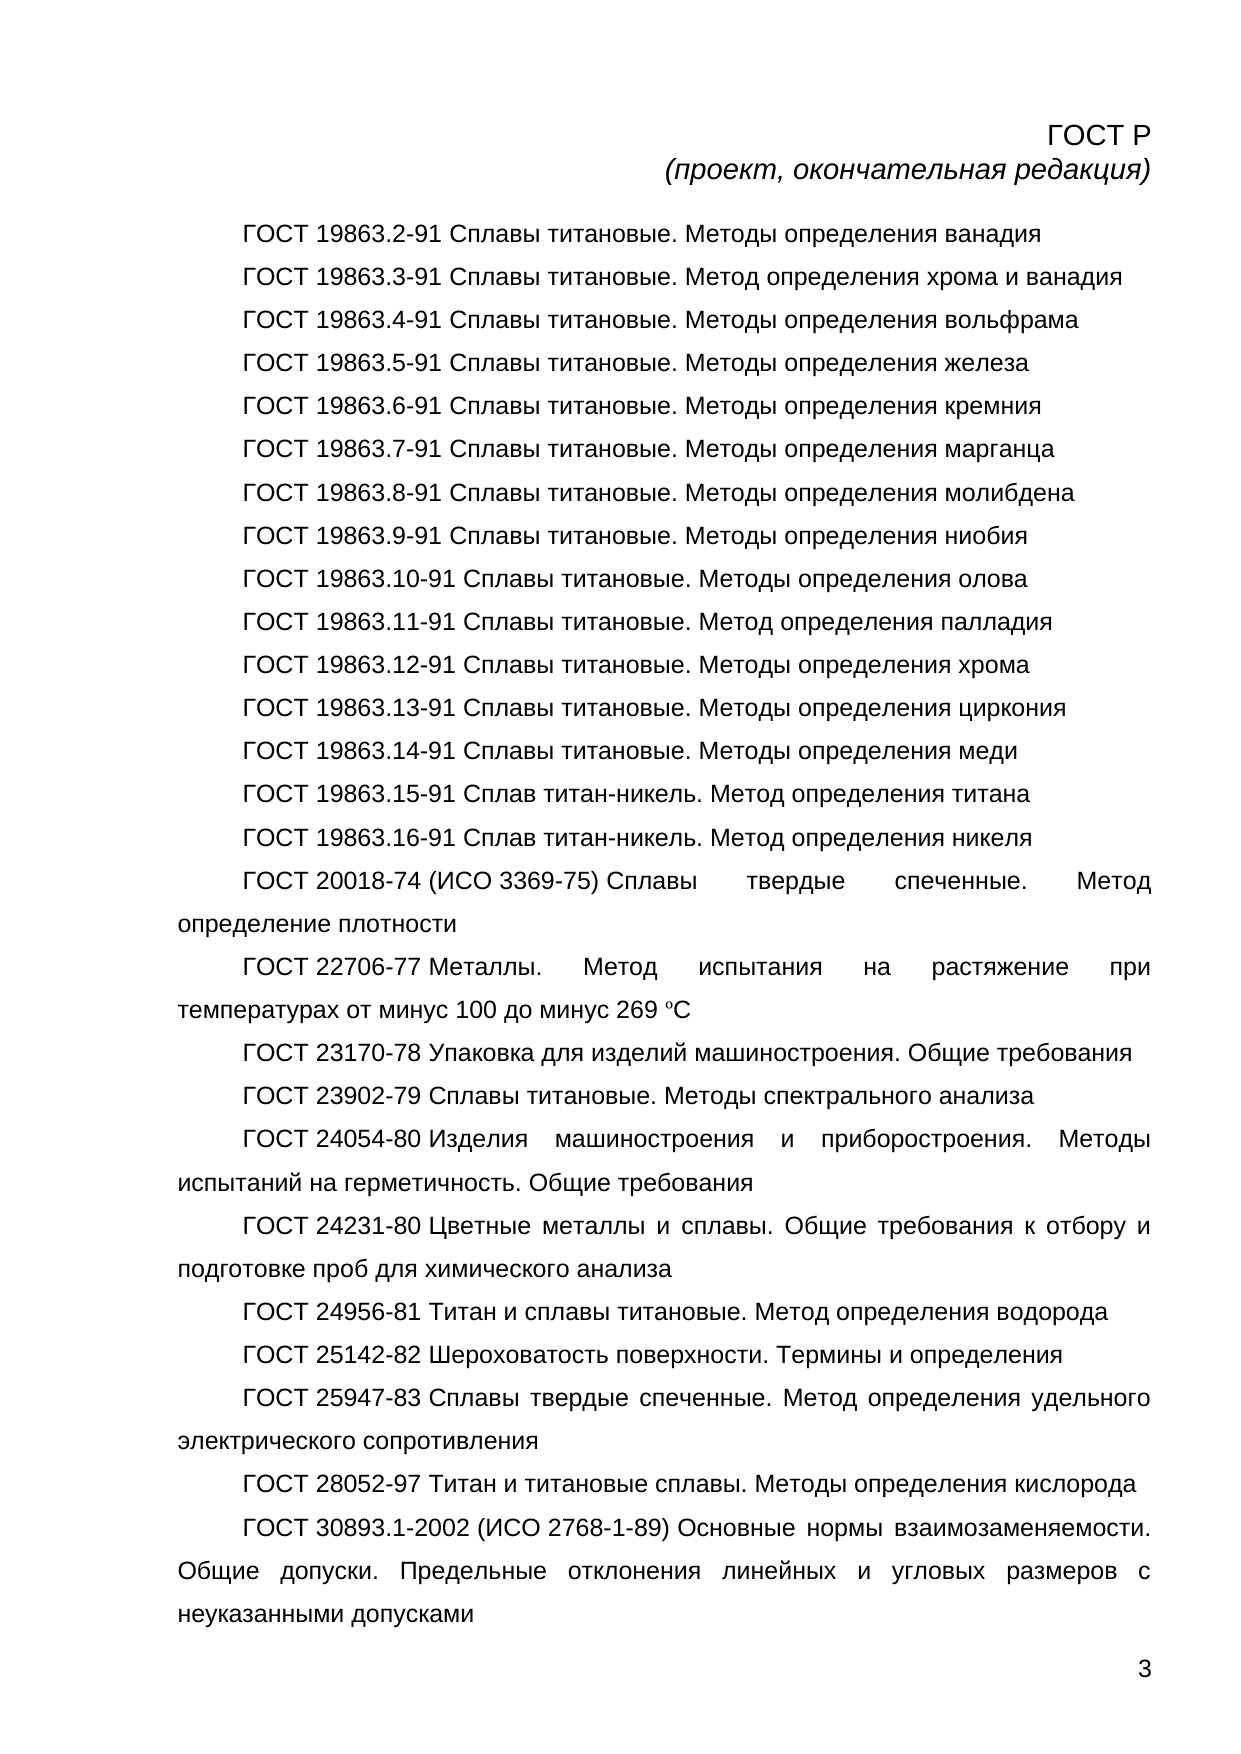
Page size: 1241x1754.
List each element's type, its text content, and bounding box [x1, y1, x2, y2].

text ГОСТ 19863.11-91 Сплавы титановые. Метод определения палладия [177, 607, 1152, 636]
text ГОСТ 25142-82 Шероховатость поверхности. Термины и определения [177, 1340, 1152, 1369]
text ГОСТ 19863.10-91 Сплавы титановые. Методы определения олова [177, 564, 1152, 592]
text ГОСТ 19863.8-91 Сплавы титановые. Методы определения молибдена [177, 477, 1152, 506]
text ГОСТ 23170-78 Упаковка для изделий машиностроения. Общие требования [177, 1038, 1152, 1067]
text ГОСТ 19863.7-91 Сплавы титановые. Методы определения марганца [177, 434, 1152, 463]
text ГОСТ 19863.4-91 Сплавы титановые. Методы определения вольфрама [177, 305, 1152, 334]
text ГОСТ 19863.14-91 Сплавы титановые. Методы определения меди [177, 736, 1152, 765]
text ГОСТ 30893.1-2002 (ИСО 2768-1-89) Основные нормы взаимозаменяемости. Общие допуски. Предельные отклонения линейных и угловых размеров с неуказанными допусками [177, 1513, 1152, 1628]
text ГОСТ 24956-81 Титан и сплавы титановые. Метод определения водорода [177, 1297, 1152, 1326]
text ГОСТ 23902-79 Сплавы титановые. Методы спектрального анализа [177, 1081, 1152, 1110]
text ГОСТ 24054-80 Изделия машиностроения и приборостроения. Методы испытаний на герметичность. Общие требования [177, 1124, 1152, 1196]
text ГОСТ 28052-97 Титан и титановые сплавы. Методы определения кислорода [177, 1469, 1152, 1498]
text ГОСТ 19863.3-91 Сплавы титановые. Метод определения хрома и ванадия [177, 262, 1152, 291]
text ГОСТ 19863.9-91 Сплавы титановые. Методы определения ниобия [177, 521, 1152, 549]
text ГОСТ 25947-83 Сплавы твердые спеченные. Метод определения удельного электрического сопротивления [177, 1383, 1152, 1455]
text ГОСТ 19863.5-91 Сплавы титановые. Методы определения железа [177, 348, 1152, 377]
text ГОСТ 19863.12-91 Сплавы титановые. Методы определения хрома [177, 650, 1152, 679]
text ГОСТ 19863.16-91 Сплав титан-никель. Метод определения никеля [177, 822, 1152, 851]
text ГОСТ 19863.13-91 Сплавы титановые. Методы определения циркония [177, 693, 1152, 722]
text ГОСТ 19863.6-91 Сплавы титановые. Методы определения кремния [177, 391, 1152, 420]
text ГОСТ 19863.2-91 Сплавы титановые. Методы определения ванадия [177, 219, 1152, 247]
text ГОСТ 24231-80 Цветные металлы и сплавы. Общие требования к отбору и подготовке проб для химического анализа [177, 1211, 1152, 1283]
text ГОСТ 22706-77 Металлы. Метод испытания на растяжение при температурах от минус 100 до минус 269 ºС [177, 952, 1152, 1024]
text ГОСТ 20018-74 (ИСО 3369-75) Сплавы твердые спеченные. Метод определение плотности [177, 866, 1152, 937]
text ГОСТ 19863.15-91 Сплав титан-никель. Метод определения титана [177, 779, 1152, 808]
